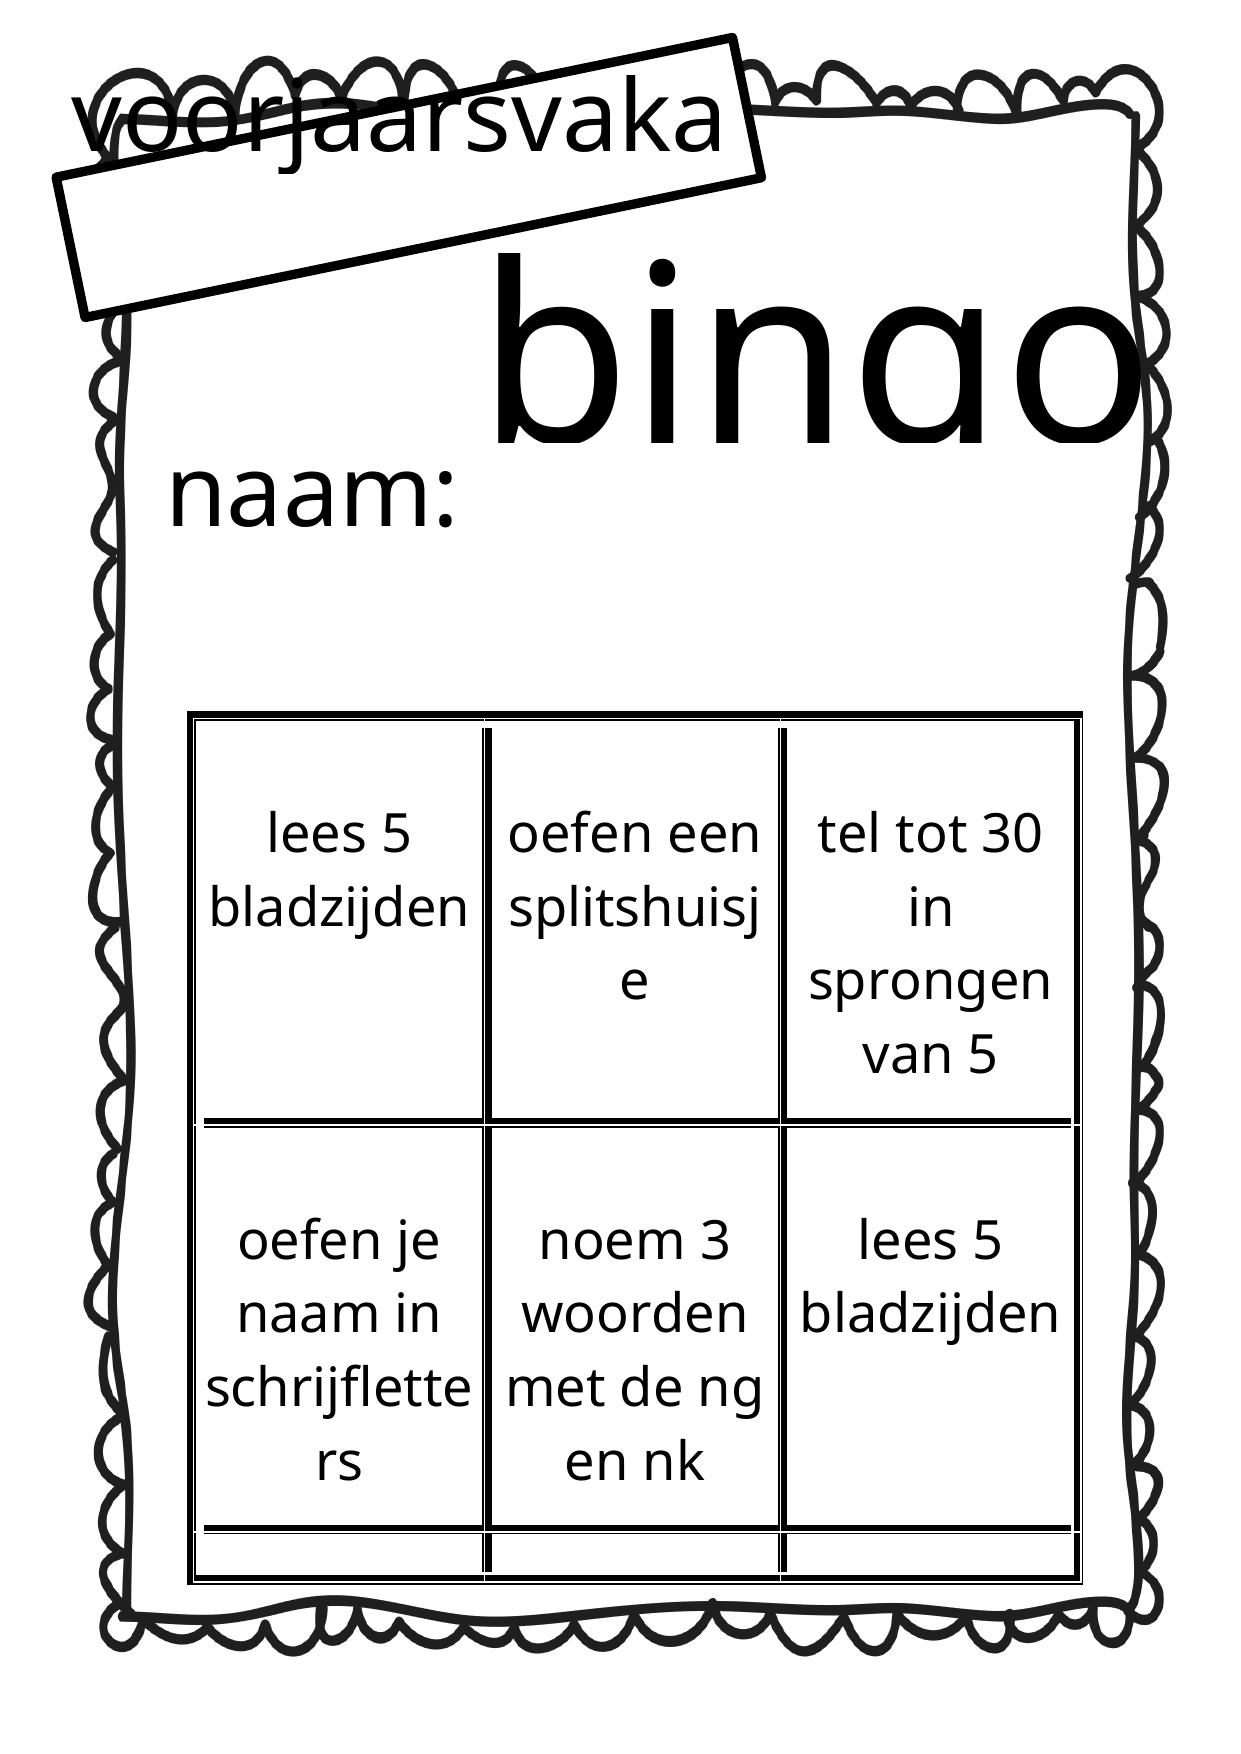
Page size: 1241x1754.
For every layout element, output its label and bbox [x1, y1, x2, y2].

picture [75, 37, 706, 168]
picture [75, 37, 1176, 1669]
picture [197, 104, 228, 142]
picture [137, 104, 168, 145]
